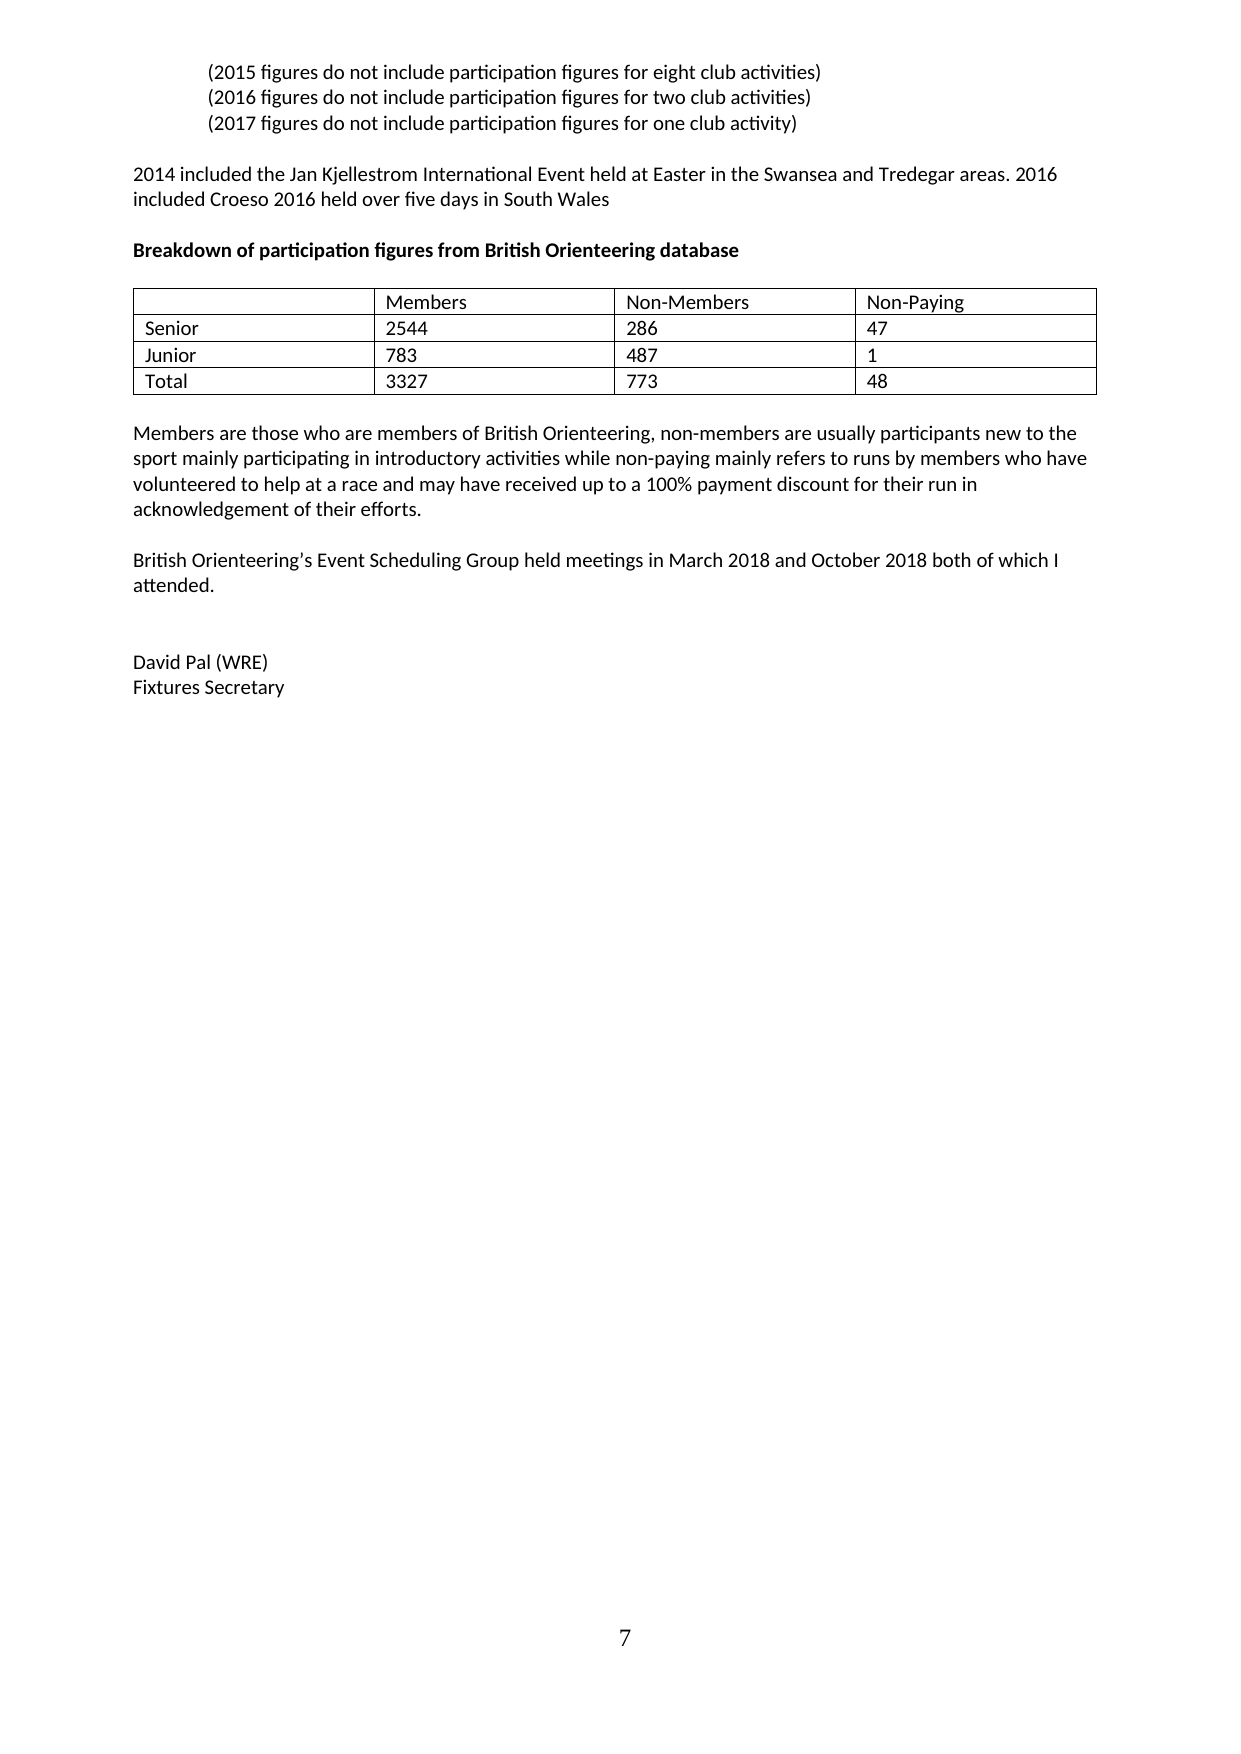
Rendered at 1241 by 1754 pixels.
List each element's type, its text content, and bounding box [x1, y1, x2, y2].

text Breakdown of participation figures from British Orienteering database [133, 237, 1117, 262]
table_cell Total [134, 368, 374, 394]
text British Orienteering’s Event Scheduling Group held meetings in March 2018 and October 2018 both of which I attended. [133, 547, 1117, 598]
table_header Non-Members [615, 289, 855, 314]
table_header Members [375, 289, 614, 314]
text Members are those who are members of British Orienteering, non-members are usually participants new to the sport mainly participating in introductory activities while non-paying mainly refers to runs by members who have volunteered to help at a race and may have received up to a 100% payment discount for their run in acknowledgement of their efforts. [133, 420, 1117, 522]
table_cell 286 [615, 315, 855, 341]
table_cell 47 [856, 315, 1096, 341]
text David Pal (WRE) [133, 649, 1117, 674]
table_cell 48 [856, 368, 1096, 394]
table_cell 3327 [375, 368, 614, 394]
table_cell 1 [856, 342, 1096, 367]
text 2014 included the Jan Kjellestrom International Event held at Easter in the Swansea and Tredegar areas. 2016 included Croeso 2016 held over five days in South Wales [133, 161, 1117, 212]
table_cell 773 [615, 368, 855, 394]
table_cell 783 [375, 342, 614, 367]
table_cell Senior [134, 315, 374, 341]
text Fixtures Secretary [133, 674, 1117, 700]
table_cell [196, 59, 1127, 161]
table_header [134, 289, 374, 314]
table_cell 487 [615, 342, 855, 367]
table_header Non-Paying [856, 289, 1096, 314]
table_cell Junior [134, 342, 374, 367]
table_cell 2544 [375, 315, 614, 341]
